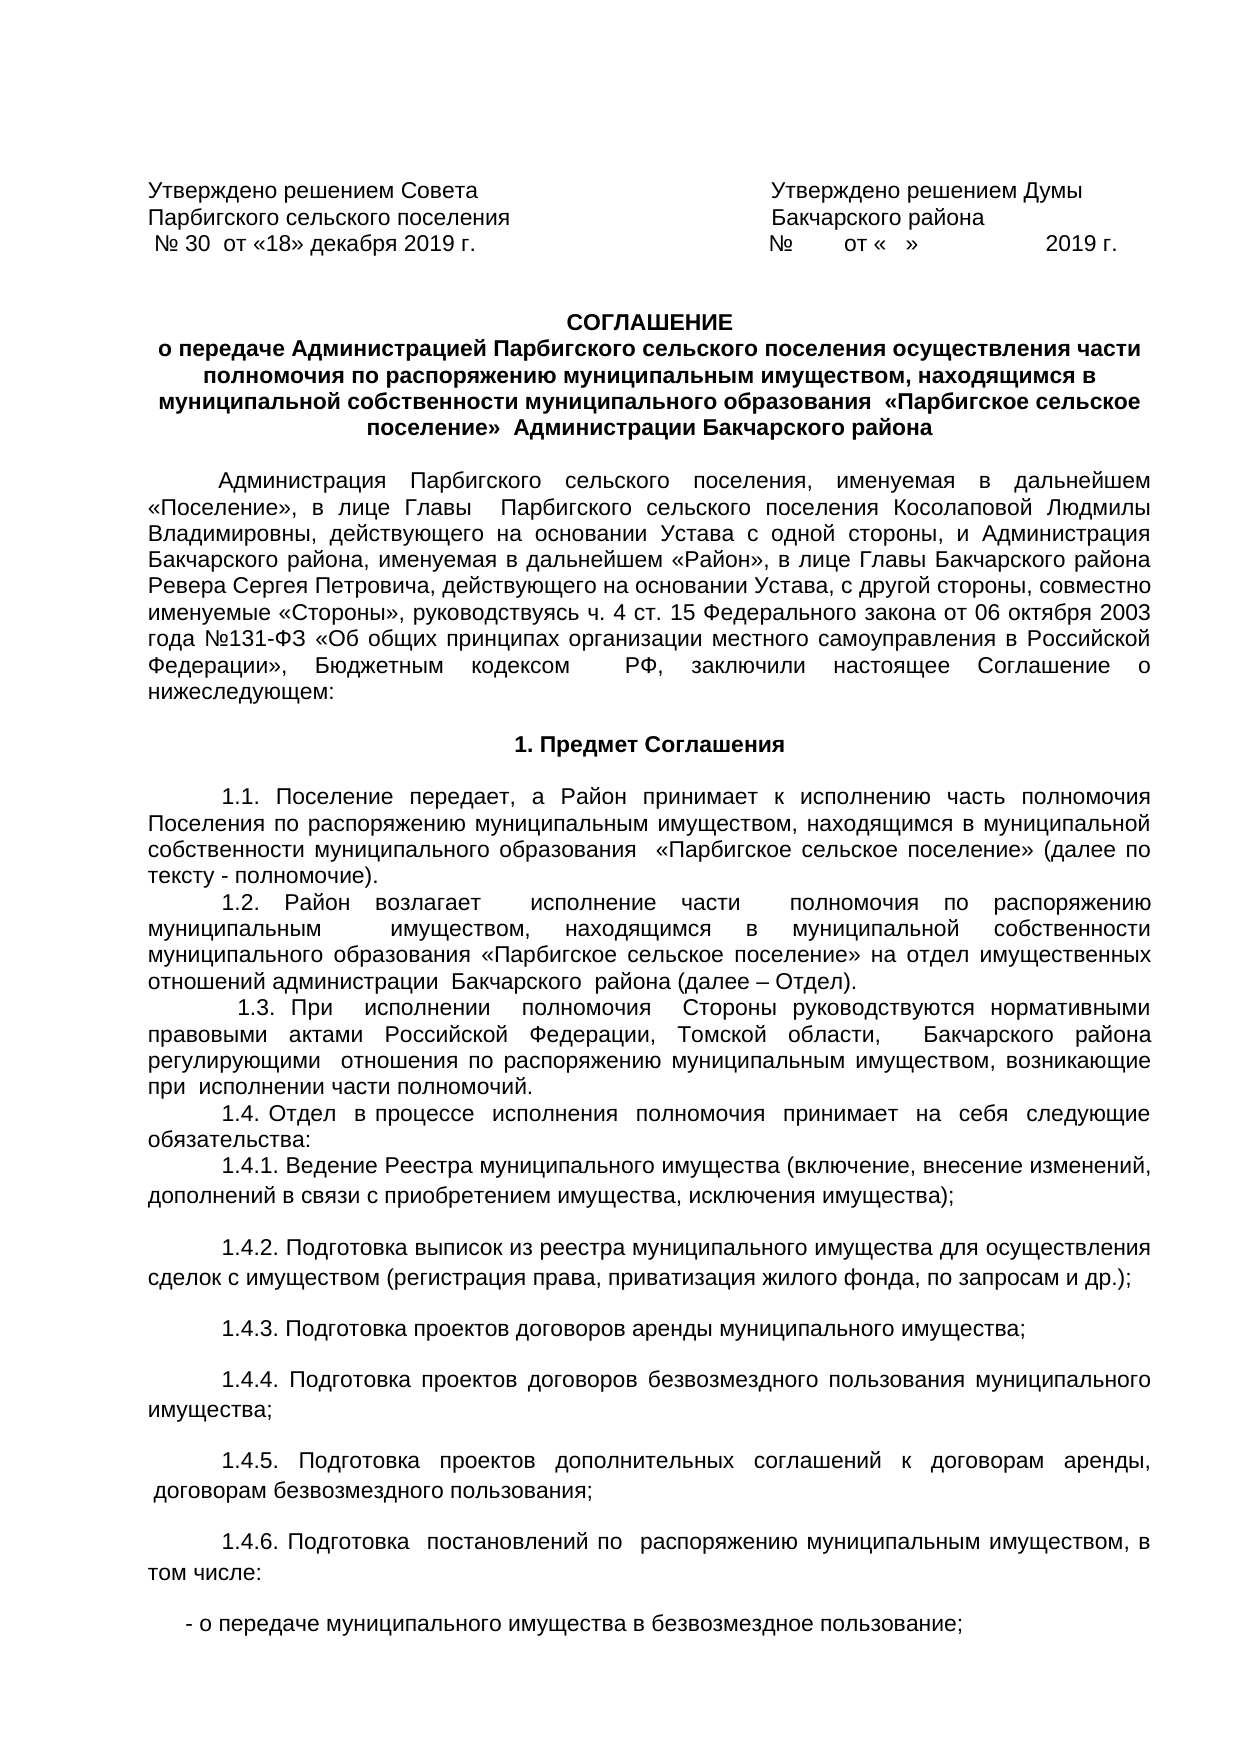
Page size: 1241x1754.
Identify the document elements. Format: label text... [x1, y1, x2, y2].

text Администрация Парбигского сельского поселения, именуемая в дальнейшем «Поселение», в лице Главы Парбигского сельского поселения Косолаповой Людмилы Владимировны, действующего на основании Устава с одной стороны, и Администрация Бакчарского района, именуемая в дальнейшем «Район», в лице Главы Бакчарского района Ревера Сергея Петровича, действующего на основании Устава, с другой стороны, совместно именуемые «Стороны», руководствуясь ч. 4 ст. 15 Федерального закона от 06 октября 2003 года №131-ФЗ «Об общих принципах организации местного самоуправления в Российской Федерации», Бюджетным кодексом РФ, заключили настоящее Соглашение о нижеследующем: [148, 467, 1152, 704]
text 1.4.2. Подготовка выписок из реестра муниципального имущества для осуществления сделок с имуществом (регистрация права, приватизация жилого фонда, по запросам и др.); [148, 1233, 1152, 1290]
text 1.4.5. Подготовка проектов дополнительных соглашений к договорам аренды, договорам безвозмездного пользования; [153, 1447, 1152, 1504]
text о передаче Администрацией Парбигского сельского поселения осуществления части полномочия по распоряжению муниципальным имуществом, находящимся в муниципальной собственности муниципального образования «Парбигское сельское поселение» Администрации Бакчарского района [148, 335, 1152, 441]
text 1.4.6. Подготовка постановлений по распоряжению муниципальным имуществом, в том числе: [148, 1528, 1152, 1585]
text № 30 от «18» декабря 2019 г. № от « » 2019 г. [148, 230, 1152, 256]
text Парбигского сельского поселения Бакчарского района [148, 203, 1152, 230]
text 1.4.4. Подготовка проектов договоров безвозмездного пользования муниципального имущества; [148, 1366, 1152, 1422]
text 1.1. Поселение передает, а Район принимает к исполнению часть полномочия Поселения по распоряжению муниципальным имуществом, находящимся в муниципальной собственности муниципального образования «Парбигское сельское поселение» (далее по тексту - полномочие). [148, 783, 1152, 889]
text 1.4. Отдел в процессе исполнения полномочия принимает на себя следующие обязательства: [148, 1099, 1152, 1152]
text Утверждено решением Совета Утверждено решением Думы [148, 177, 1152, 203]
text 1.3. При исполнении полномочия Стороны руководствуются нормативными правовыми актами Российской Федерации, Томской области, Бакчарского района регулирующими отношения по распоряжению муниципальным имуществом, возникающие при исполнении части полномочий. [148, 994, 1152, 1099]
text 1.4.1. Ведение Реестра муниципального имущества (включение, внесение изменений, дополнений в связи с приобретением имущества, исключения имущества); [148, 1152, 1152, 1209]
text - о передаче муниципального имущества в безвозмездное пользование; [148, 1609, 1152, 1636]
text 1.2. Район возлагает исполнение части полномочия по распоряжению муниципальным имуществом, находящимся в муниципальной собственности муниципального образования «Парбигское сельское поселение» на отдел имущественных отношений администрации Бакчарского района (далее – Отдел). [148, 889, 1152, 994]
text СОГЛАШЕНИЕ [148, 309, 1152, 335]
text 1.4.3. Подготовка проектов договоров аренды муниципального имущества; [148, 1315, 1152, 1341]
text 1. Предмет Соглашения [148, 731, 1152, 757]
